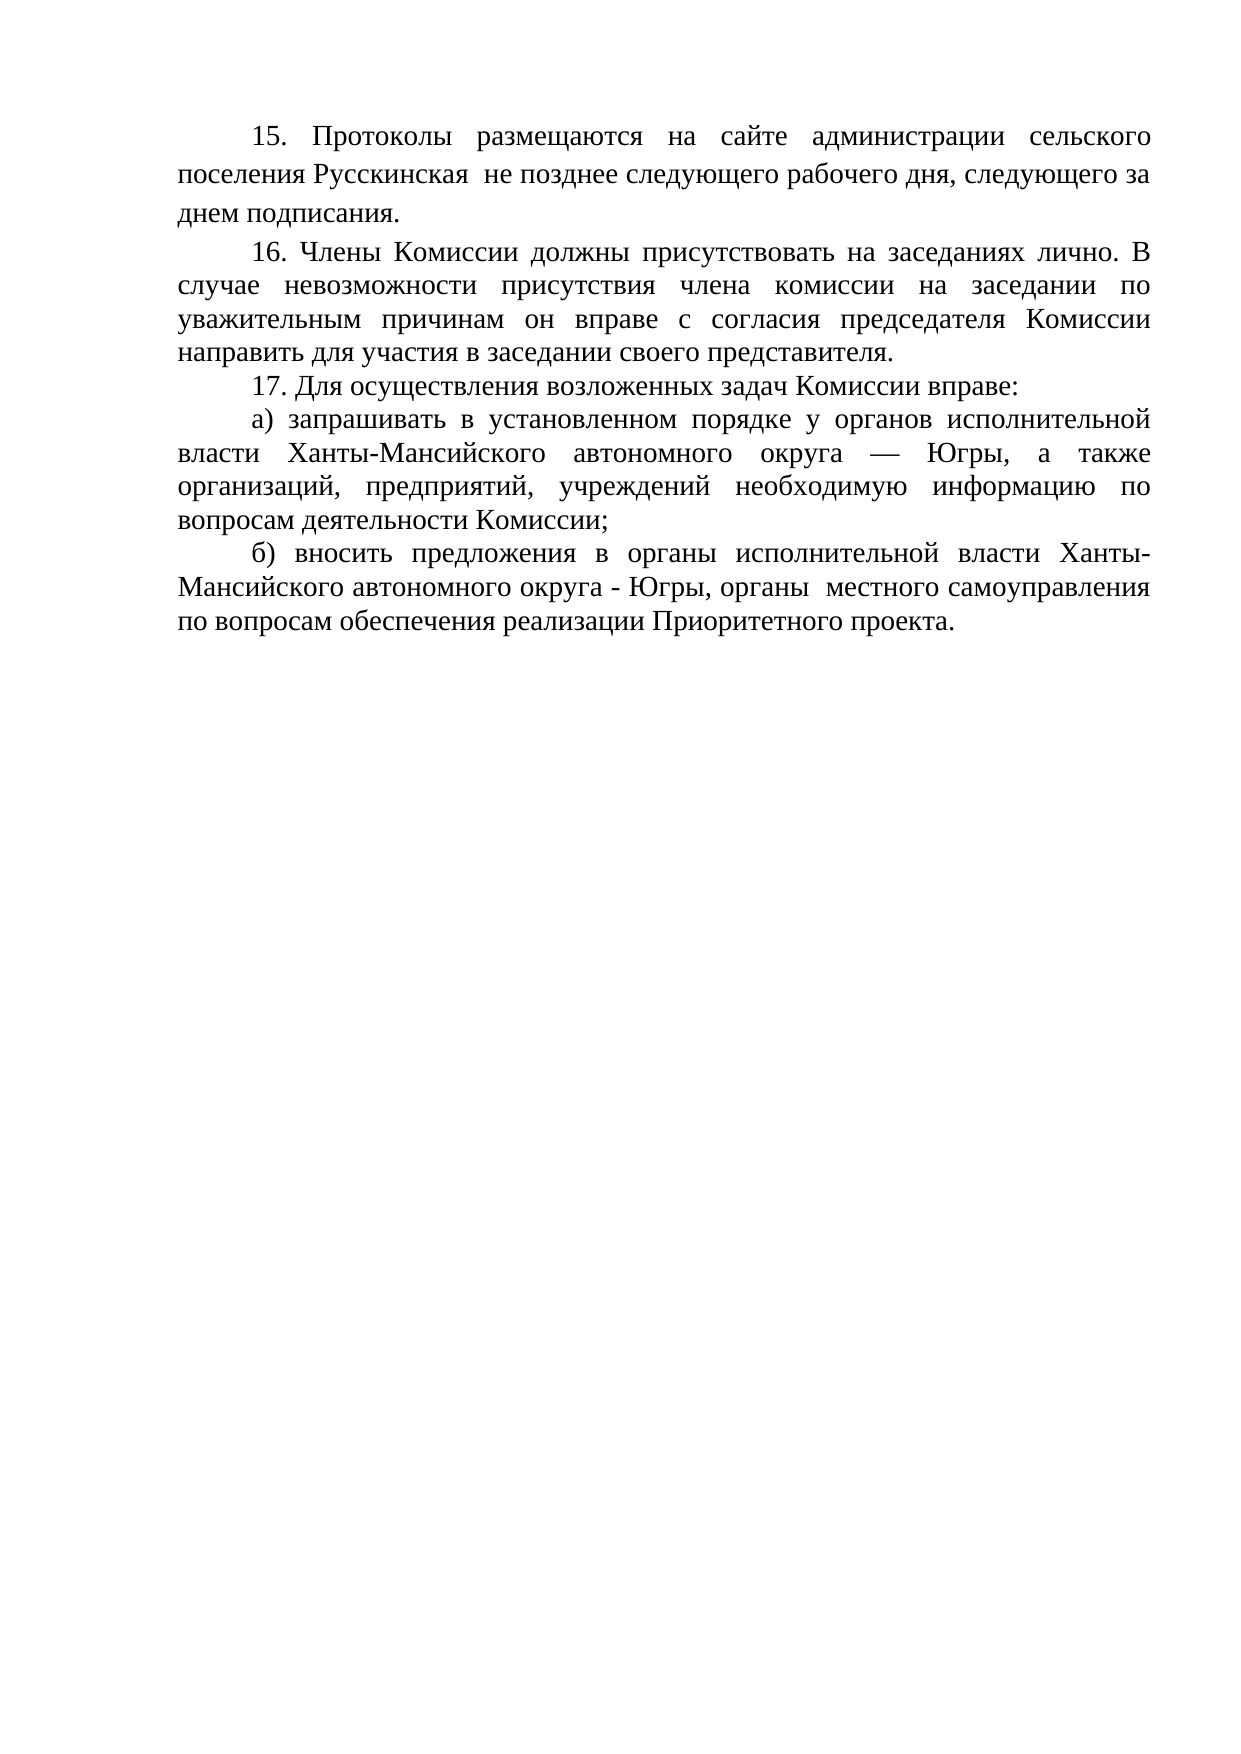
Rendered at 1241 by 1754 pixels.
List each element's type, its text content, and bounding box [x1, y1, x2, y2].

text а) запрашивать в установленном порядке у органов исполнительной власти Ханты-Мансийского автономного округа — Югры, а также организаций, предприятий, учреждений необходимую информацию по вопросам деятельности Комиссии; [177, 401, 1152, 536]
text 16. Члены Комиссии должны присутствовать на заседаниях лично. В случае невозможности присутствия члена комиссии на заседании по уважительным причинам он вправе с согласия председателя Комиссии направить для участия в заседании своего представителя. [177, 234, 1152, 368]
text 17. Для осуществления возложенных задач Комиссии вправе: [177, 368, 1152, 401]
text б) вносить предложения в органы исполнительной власти Ханты-Мансийского автономного округа - Югры, органы местного самоуправления по вопросам обеспечения реализации Приоритетного проекта. [177, 536, 1152, 636]
text 15. Протоколы размещаются на сайте администрации сельского поселения Русскинская не позднее следующего рабочего дня, следующего за днем подписания. [177, 118, 1152, 229]
